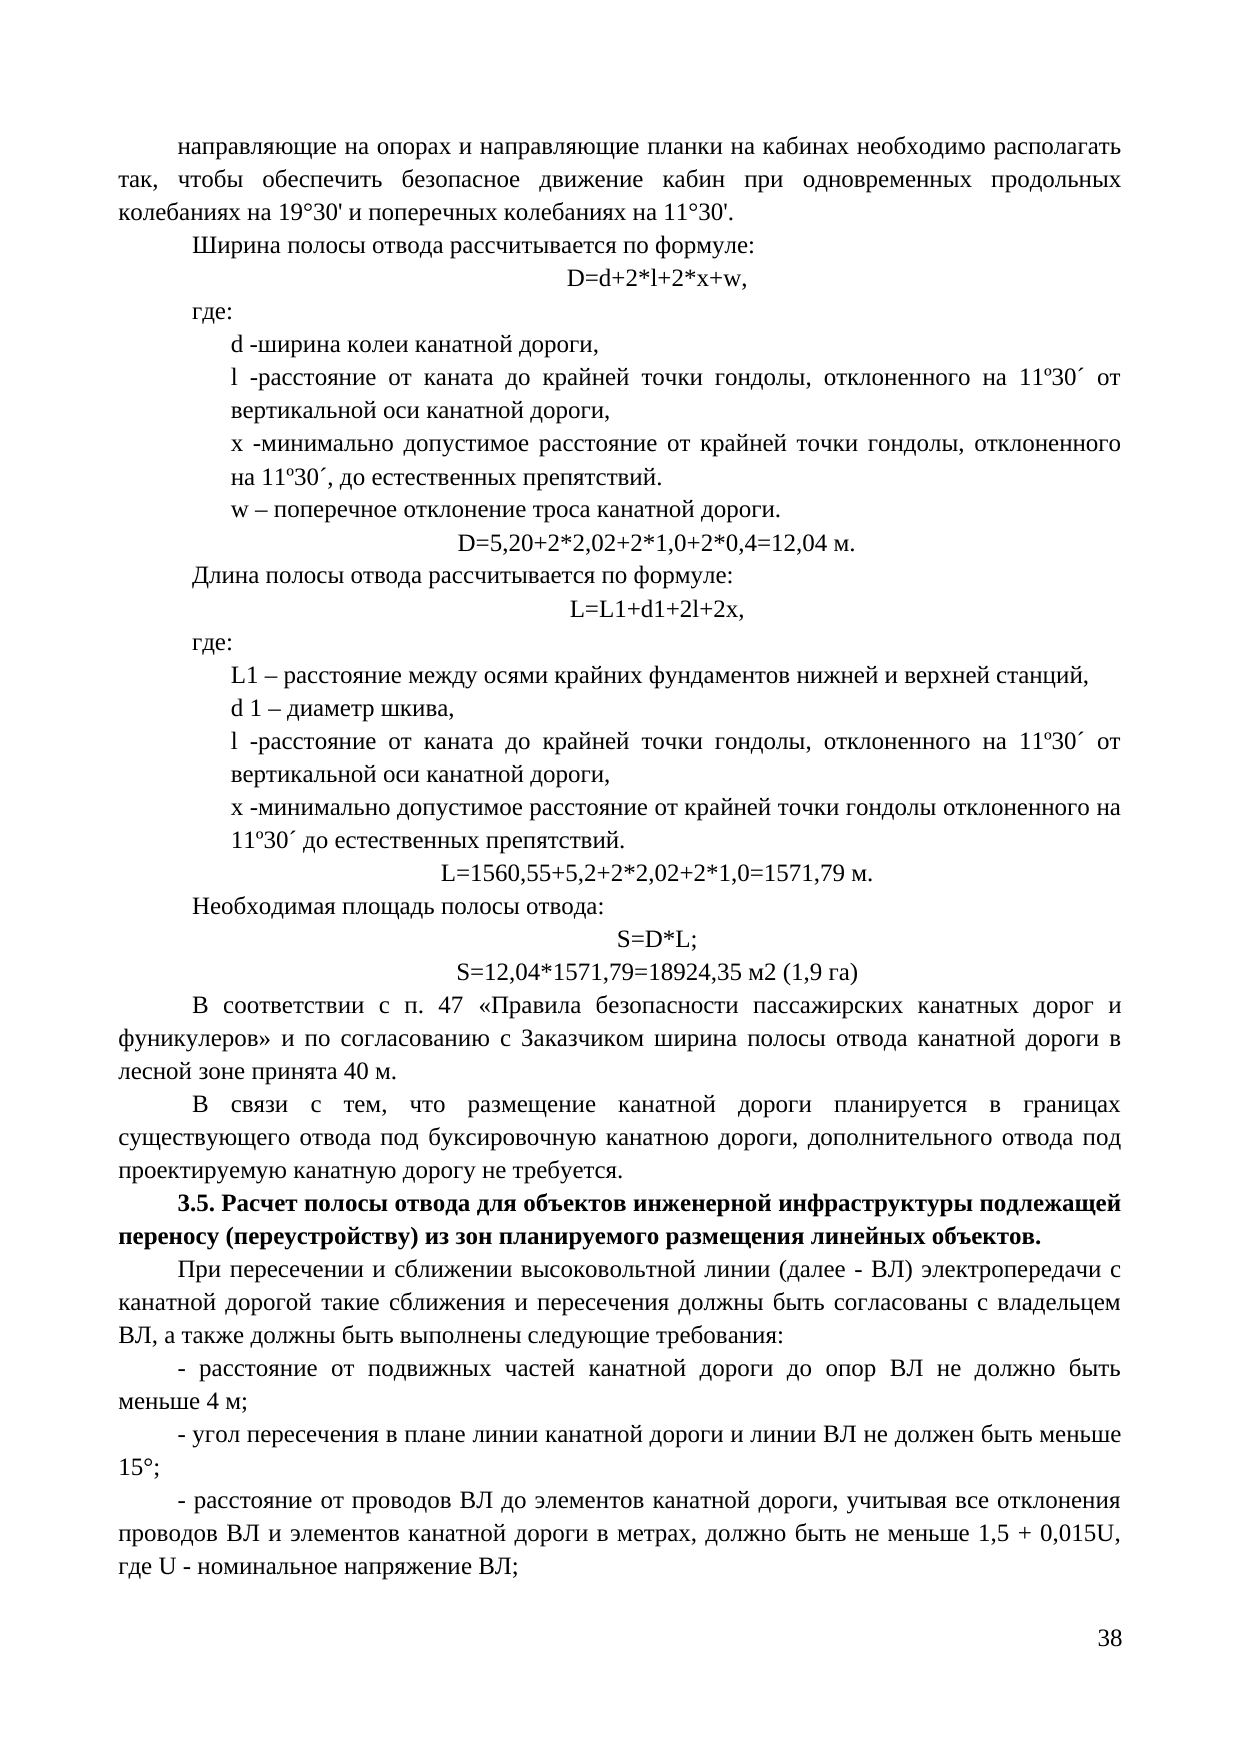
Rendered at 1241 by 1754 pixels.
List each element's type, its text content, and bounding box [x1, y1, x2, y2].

text В соответствии с п. 47 «Правила безопасности пассажирских канатных дорог и фуникулеров» и по согласованию с Заказчиком ширина полосы отвода канатной дороги в лесной зоне принята 40 м. [118, 990, 1122, 1085]
text D=d+2*l+2*x+w, [118, 263, 1122, 292]
text где: [118, 296, 1122, 325]
text х -минимально допустимое расстояние от крайней точки гондолы, отклоненного на 11º30´, до естественных препятствий. [231, 428, 1122, 490]
text w – поперечное отклонение троса канатной дороги. [231, 494, 1122, 523]
text L=L1+d1+2l+2x, [191, 594, 1122, 622]
text L=1560,55+5,2+2*2,02+2*1,0=1571,79 м. [191, 858, 1122, 887]
text 3.5. Расчет полосы отвода для объектов инженерной инфраструктуры подлежащей переносу (переустройству) из зон планируемого размещения линейных объектов. [118, 1188, 1122, 1250]
text - расстояние от проводов ВЛ до элементов канатной дороги, учитывая все отклонения проводов ВЛ и элементов канатной дороги в метрах, должно быть не меньше 1,5 + 0,015U, где U - номинальное напряжение ВЛ; [118, 1485, 1122, 1580]
text - расстояние от подвижных частей канатной дороги до опор ВЛ не должно быть меньше 4 м; [118, 1353, 1122, 1415]
text Ширина полосы отвода рассчитывается по формуле: [118, 230, 1122, 259]
text l -расстояние от каната до крайней точки гондолы, отклоненного на 11º30´ от вертикальной оси канатной дороги, [231, 362, 1122, 424]
text где: [191, 627, 1122, 655]
text - угол пересечения в плане линии канатной дороги и линии ВЛ не должен быть меньше 15°; [118, 1419, 1122, 1481]
text Необходимая площадь полосы отвода: [191, 891, 1122, 919]
text D=5,20+2*2,02+2*1,0+2*0,4=12,04 м. [191, 528, 1122, 556]
text х -минимально допустимое расстояние от крайней точки гондолы отклоненного на 11º30´ до естественных препятствий. [231, 792, 1122, 853]
text Длина полосы отвода рассчитывается по формуле: [191, 561, 1122, 589]
text В связи с тем, что размещение канатной дороги планируется в границах существующего отвода под буксировочную канатною дороги, дополнительного отвода под проектируемую канатную дорогу не требуется. [118, 1089, 1122, 1184]
text l -расстояние от каната до крайней точки гондолы, отклоненного на 11º30´ от вертикальной оси канатной дороги, [231, 726, 1122, 787]
text d -ширина колеи канатной дороги, [231, 329, 1122, 358]
text направляющие на опорах и направляющие планки на кабинах необходимо располагать так, чтобы обеспечить безопасное движение кабин при одновременных продольных колебаниях на 19°30' и поперечных колебаниях на 11°30'. [118, 131, 1122, 226]
text L1 – расстояние между осями крайних фундаментов нижней и верхней станций, [231, 660, 1122, 688]
text При пересечении и сближении высоковольтной линии (далее - ВЛ) электропередачи с канатной дорогой такие сближения и пересечения должны быть согласованы с владельцем ВЛ, а также должны быть выполнены следующие требования: [118, 1254, 1122, 1349]
text d 1 – диаметр шкива, [231, 693, 1122, 721]
text S=D*L; [191, 924, 1122, 953]
text S=12,04*1571,79=18924,35 м2 (1,9 га) [191, 957, 1122, 986]
